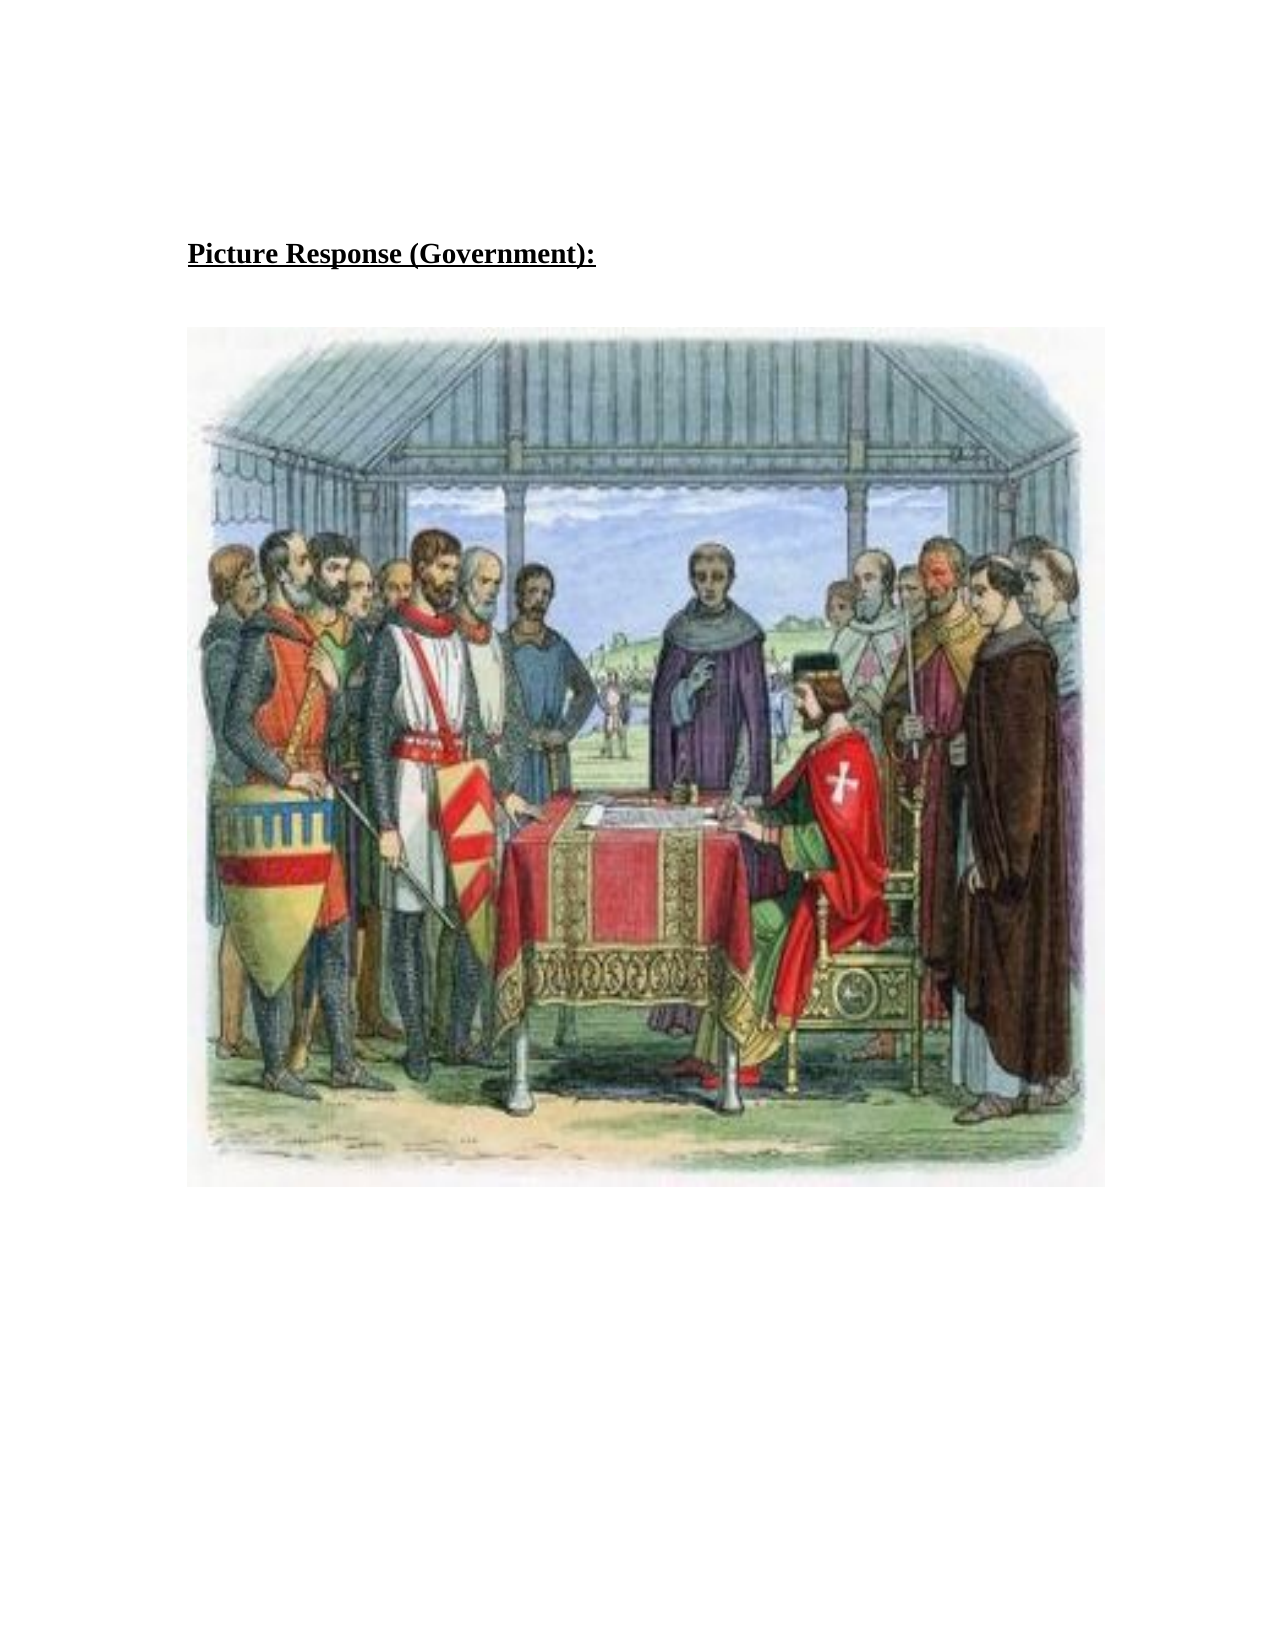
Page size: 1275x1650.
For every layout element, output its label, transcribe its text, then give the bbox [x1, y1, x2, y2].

text Picture Response (Government): [187, 236, 1087, 270]
picture [187, 327, 1105, 1187]
